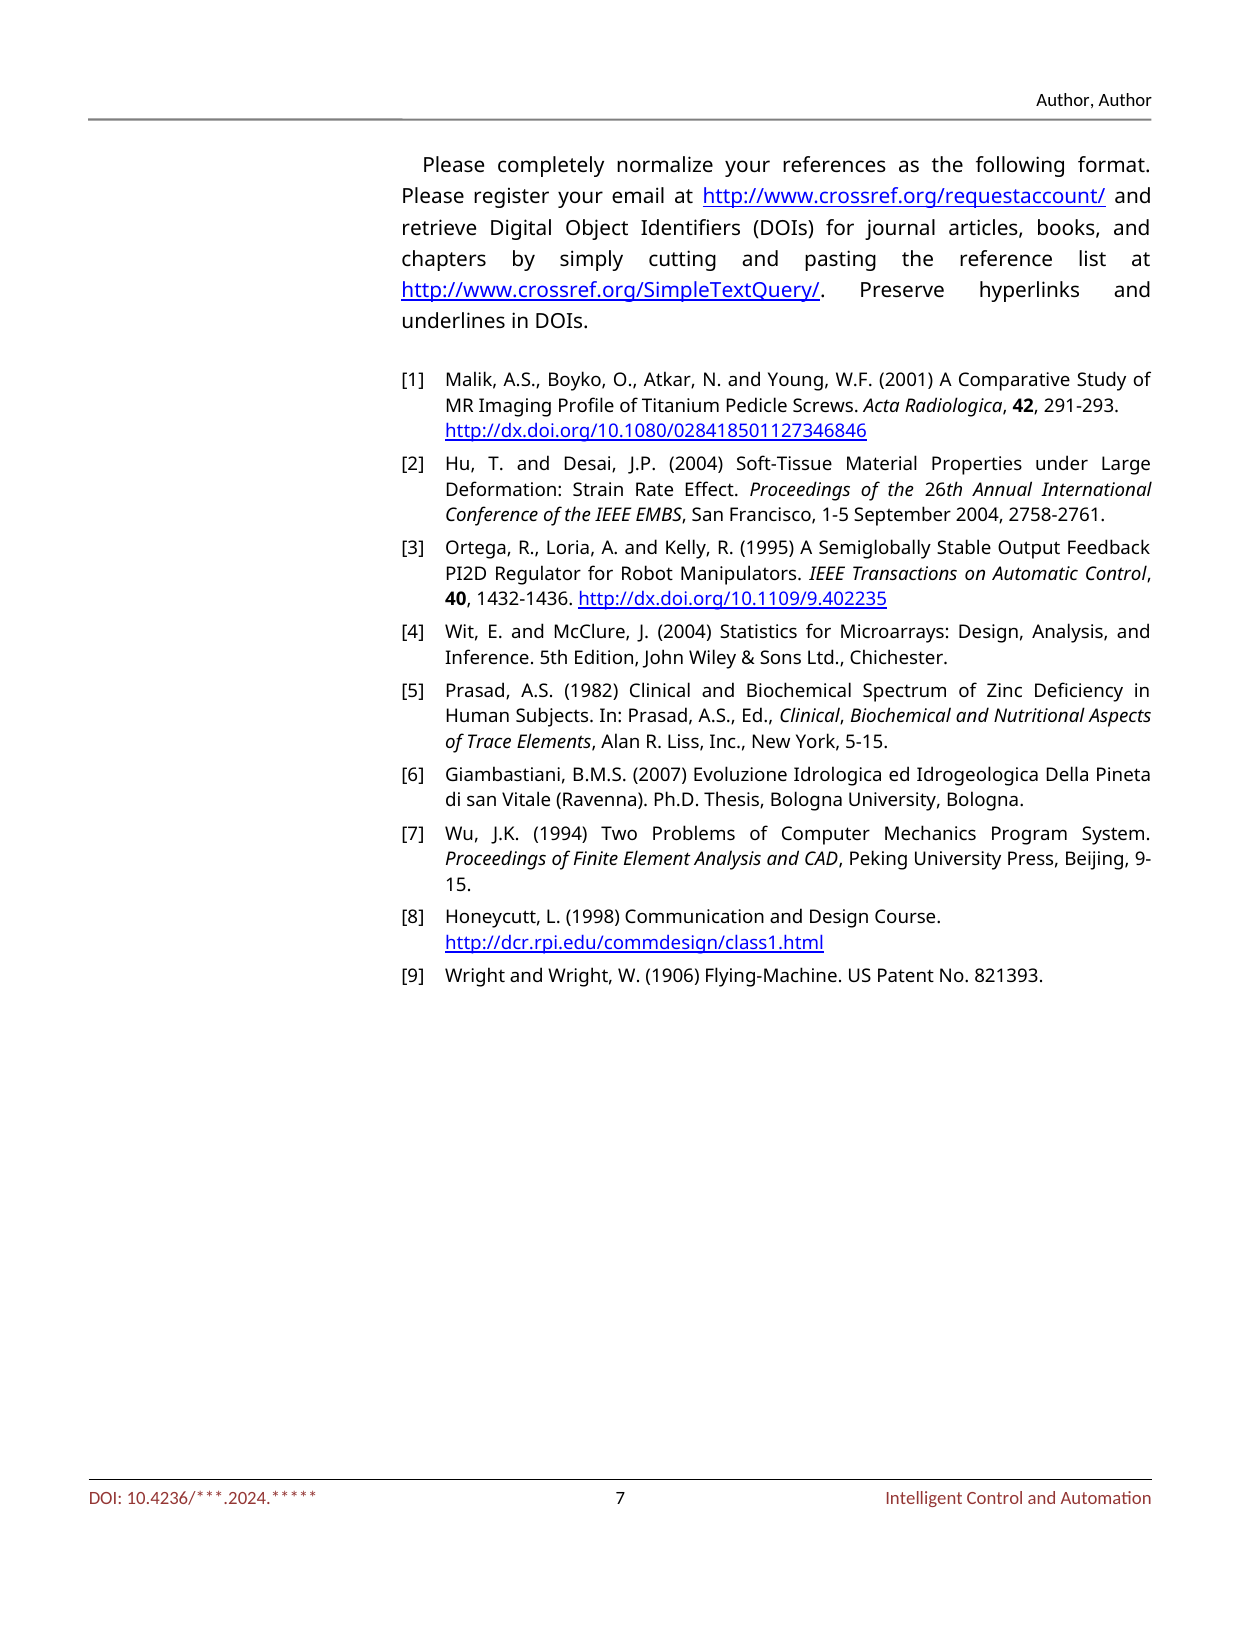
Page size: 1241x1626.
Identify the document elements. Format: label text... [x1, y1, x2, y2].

list Honeycutt, L. (1998) Communication and Design Course. http://dcr.rpi.edu/commdesign/class1.html [401, 904, 1152, 955]
text Please completely normalize your references as the following format. Please register your email at http://www.crossref.org/requestaccount/ and retrieve Digital Object Identifiers (DOIs) for journal articles, books, and chapters by simply cutting and pasting the reference list at http://www.crossref.org/SimpleTextQuery/. Preserve hyperlinks and underlines in DOIs. [401, 148, 1152, 335]
list Malik, A.S., Boyko, O., Atkar, N. and Young, W.F. (2001) A Comparative Study of MR Imaging Profile of Titanium Pedicle Screws. Acta Radiologica, 42, 291-293. http://dx.doi.org/10.1080/028418501127346846 [401, 366, 1152, 443]
list Giambastiani, B.M.S. (2007) Evoluzione Idrologica ed Idrogeologica Della Pineta di san Vitale (Ravenna). Ph.D. Thesis, Bologna University, Bologna. [401, 761, 1152, 812]
list Ortega, R., Loria, A. and Kelly, R. (1995) A Semiglobally Stable Output Feedback PI2D Regulator for Robot Manipulators. IEEE Transactions on Automatic Control, 40, 1432-1436. http://dx.doi.org/10.1109/9.402235 [401, 534, 1152, 611]
list Prasad, A.S. (1982) Clinical and Biochemical Spectrum of Zinc Deficiency in Human Subjects. In: Prasad, A.S., Ed., Clinical, Biochemical and Nutritional Aspects of Trace Elements, Alan R. Liss, Inc., New York, 5-15. [401, 677, 1152, 754]
list Hu, T. and Desai, J.P. (2004) Soft-Tissue Material Properties under Large Deformation: Strain Rate Effect. Proceedings of the 26th Annual International Conference of the IEEE EMBS, San Francisco, 1-5 September 2004, 2758-2761. [401, 451, 1152, 527]
list Wit, E. and McClure, J. (2004) Statistics for Microarrays: Design, Analysis, and Inference. 5th Edition, John Wiley & Sons Ltd., Chichester. [401, 619, 1152, 670]
list Wright and Wright, W. (1906) Flying-Machine. US Patent No. 821393. [401, 962, 1152, 988]
list Wu, J.K. (1994) Two Problems of Computer Mechanics Program System. Proceedings of Finite Element Analysis and CAD, Peking University Press, Beijing, 9-15. [401, 820, 1152, 896]
